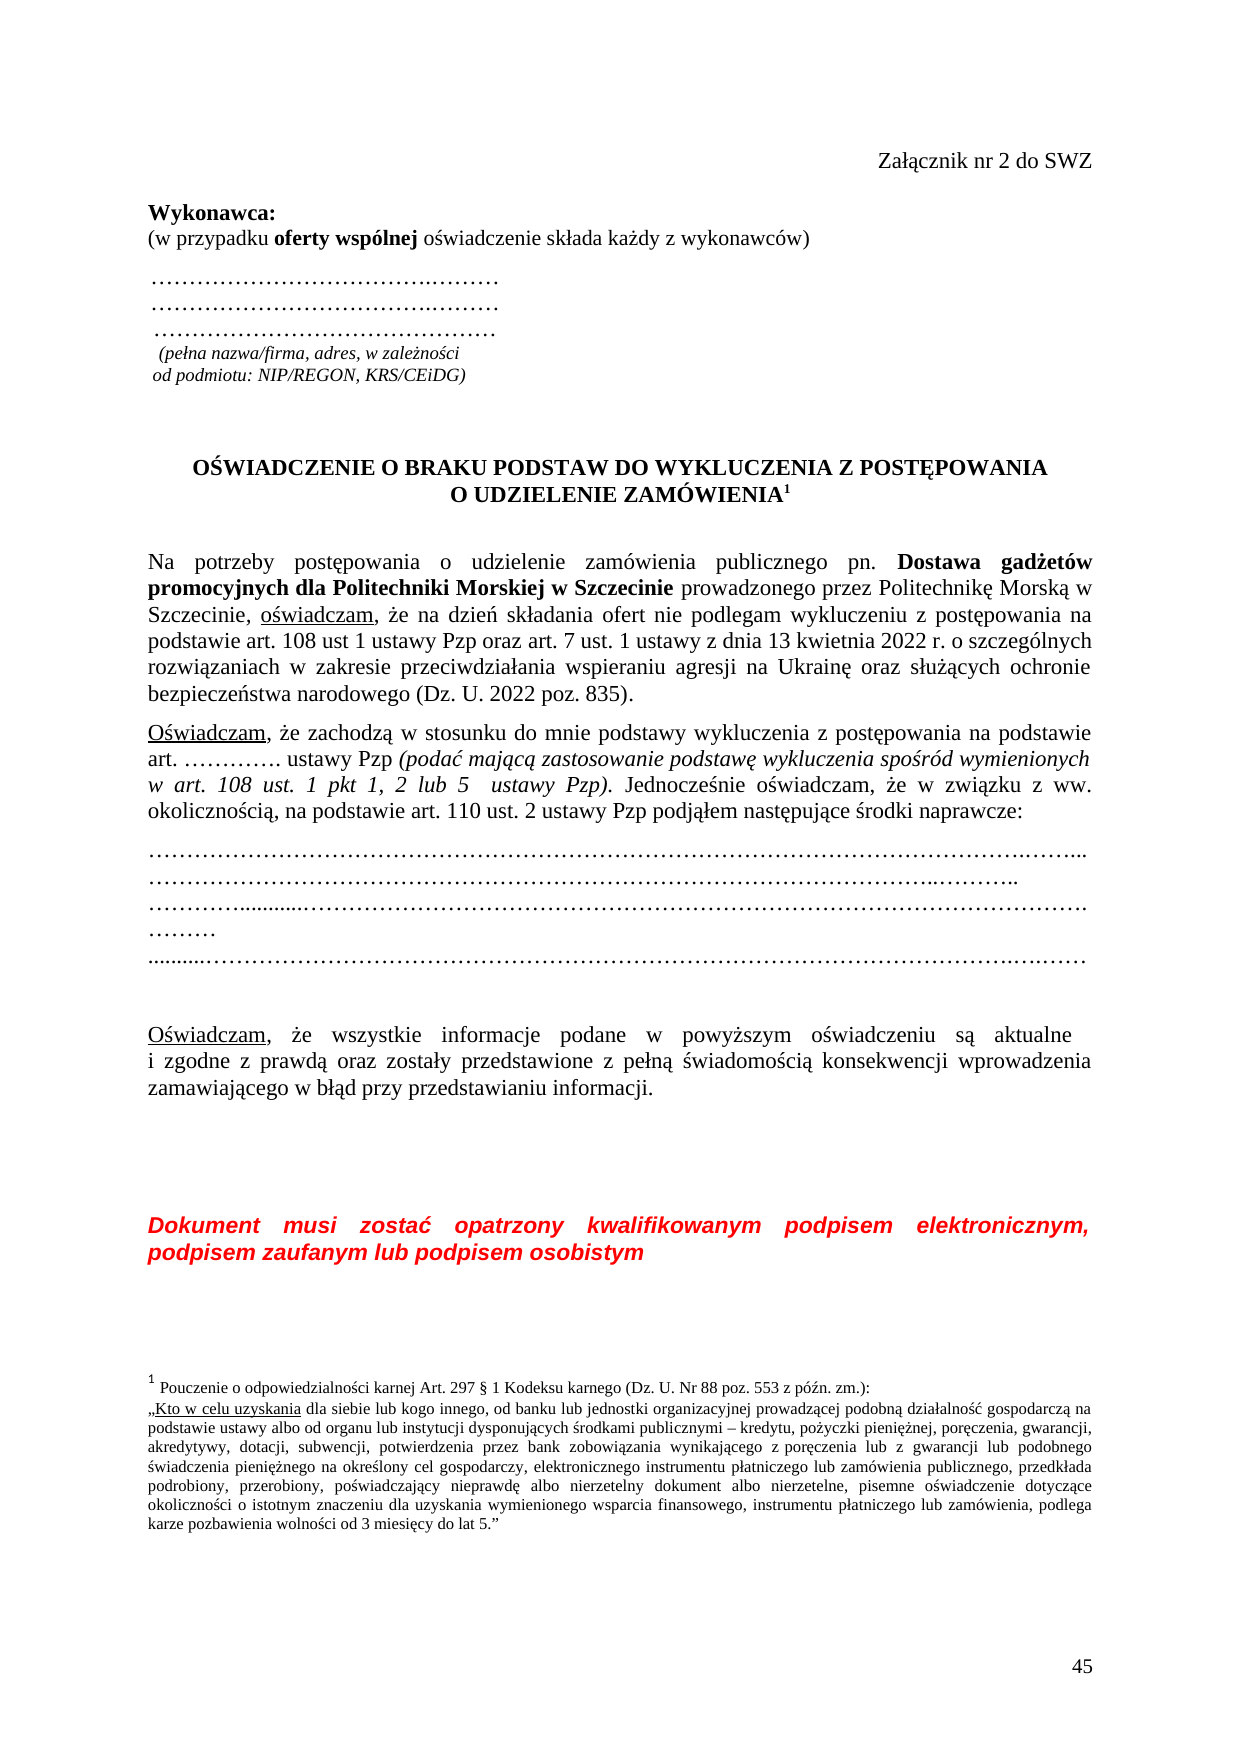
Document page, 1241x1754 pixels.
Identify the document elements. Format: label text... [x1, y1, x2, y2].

text …………………………………………………………………………………………………….……... [148, 836, 1093, 863]
text 1 Pouczenie o odpowiedzialności karnej Art. 297 § 1 Kodeksu karnego (Dz. U. Nr 88 poz. 553 z późn. zm.): [148, 1371, 1093, 1399]
text Na potrzeby postępowania o udzielenie zamówienia publicznego pn. Dostawa gadżetów promocyjnych dla Politechniki Morskiej w Szczecinie prowadzonego przez Politechnikę Morską w Szczecinie, oświadczam, że na dzień składania ofert nie podlegam wykluczeniu z postępowania na podstawie art. 108 ust 1 ustawy Pzp oraz art. 7 ust. 1 ustawy z dnia 13 kwietnia 2022 r. o szczególnych rozwiązaniach w zakresie przeciwdziałania wspieraniu agresji na Ukrainę oraz służących ochronie bezpieczeństwa narodowego (Dz. U. 2022 poz. 835). [148, 548, 1093, 706]
text „Kto w celu uzyskania dla siebie lub kogo innego, od banku lub jednostki organizacyjnej prowadzącej podobną działalność gospodarczą na podstawie ustawy albo od organu lub instytucji dysponujących środkami publicznymi – kredytu, pożyczki pieniężnej, poręczenia, gwarancji, akredytywy, dotacji, subwencji, potwierdzenia przez bank zobowiązania wynikającego z poręczenia lub z gwarancji lub podobnego świadczenia pieniężnego na określony cel gospodarczy, elektronicznego instrumentu płatniczego lub zamówienia publicznego, przedkłada podrobiony, przerobiony, poświadczający nieprawdę albo nierzetelny dokument albo nierzetelne, pisemne oświadczenie dotyczące okoliczności o istotnym znaczeniu dla uzyskania wymienionego wsparcia finansowego, instrumentu płatniczego lub zamówienia, podlega karze pozbawienia wolności od 3 miesięcy do lat 5.” [148, 1399, 1093, 1533]
text …………………………………………………………………………………………..………..…………...........………………………………………………………………………………………….……… [148, 863, 1093, 942]
text ……………………………….……… [148, 263, 502, 289]
text OświadczeniE o BRAKU PODSTAW DO WYKLUCZENIA Z POSTĘPOWANIA [148, 454, 1093, 481]
text ..........…………………………………………………………………………………………….….…… [148, 942, 1093, 994]
text Oświadczam, że zachodzą w stosunku do mnie podstawy wykluczenia z postępowania na podstawie art. …………. ustawy Pzp (podać mającą zastosowanie podstawę wykluczenia spośród wymienionych w art. 108 ust. 1 pkt 1, 2 lub 5 ustawy Pzp). Jednocześnie oświadczam, że w związku z ww. okolicznością, na podstawie art. 110 ust. 2 ustawy Pzp podjąłem następujące środki naprawcze: [148, 718, 1093, 824]
text Wykonawca: [148, 199, 1093, 225]
text (pełna nazwa/firma, adres, w zależności [148, 342, 472, 363]
text (w przypadku oferty wspólnej oświadczenie składa każdy z wykonawców) [148, 225, 1093, 250]
text Dokument musi zostać opatrzony kwalifikowanym podpisem elektronicznym, podpisem zaufanym lub podpisem osobistym [148, 1212, 1093, 1265]
text Załącznik nr 2 do SWZ [148, 148, 1093, 174]
text O UDZIELENIE ZAMÓWIENIA1 [148, 481, 1093, 507]
text ……………………………………… [148, 316, 502, 342]
text Oświadczam, że wszystkie informacje podane w powyższym oświadczeniu są aktualne i zgodne z prawdą oraz zostały przedstawione z pełną świadomością konsekwencji wprowadzenia zamawiającego w błąd przy przedstawianiu informacji. [148, 1021, 1093, 1100]
text ……………………………….……… [148, 289, 502, 316]
text od podmiotu: NIP/REGON, KRS/CEiDG) [148, 363, 472, 385]
